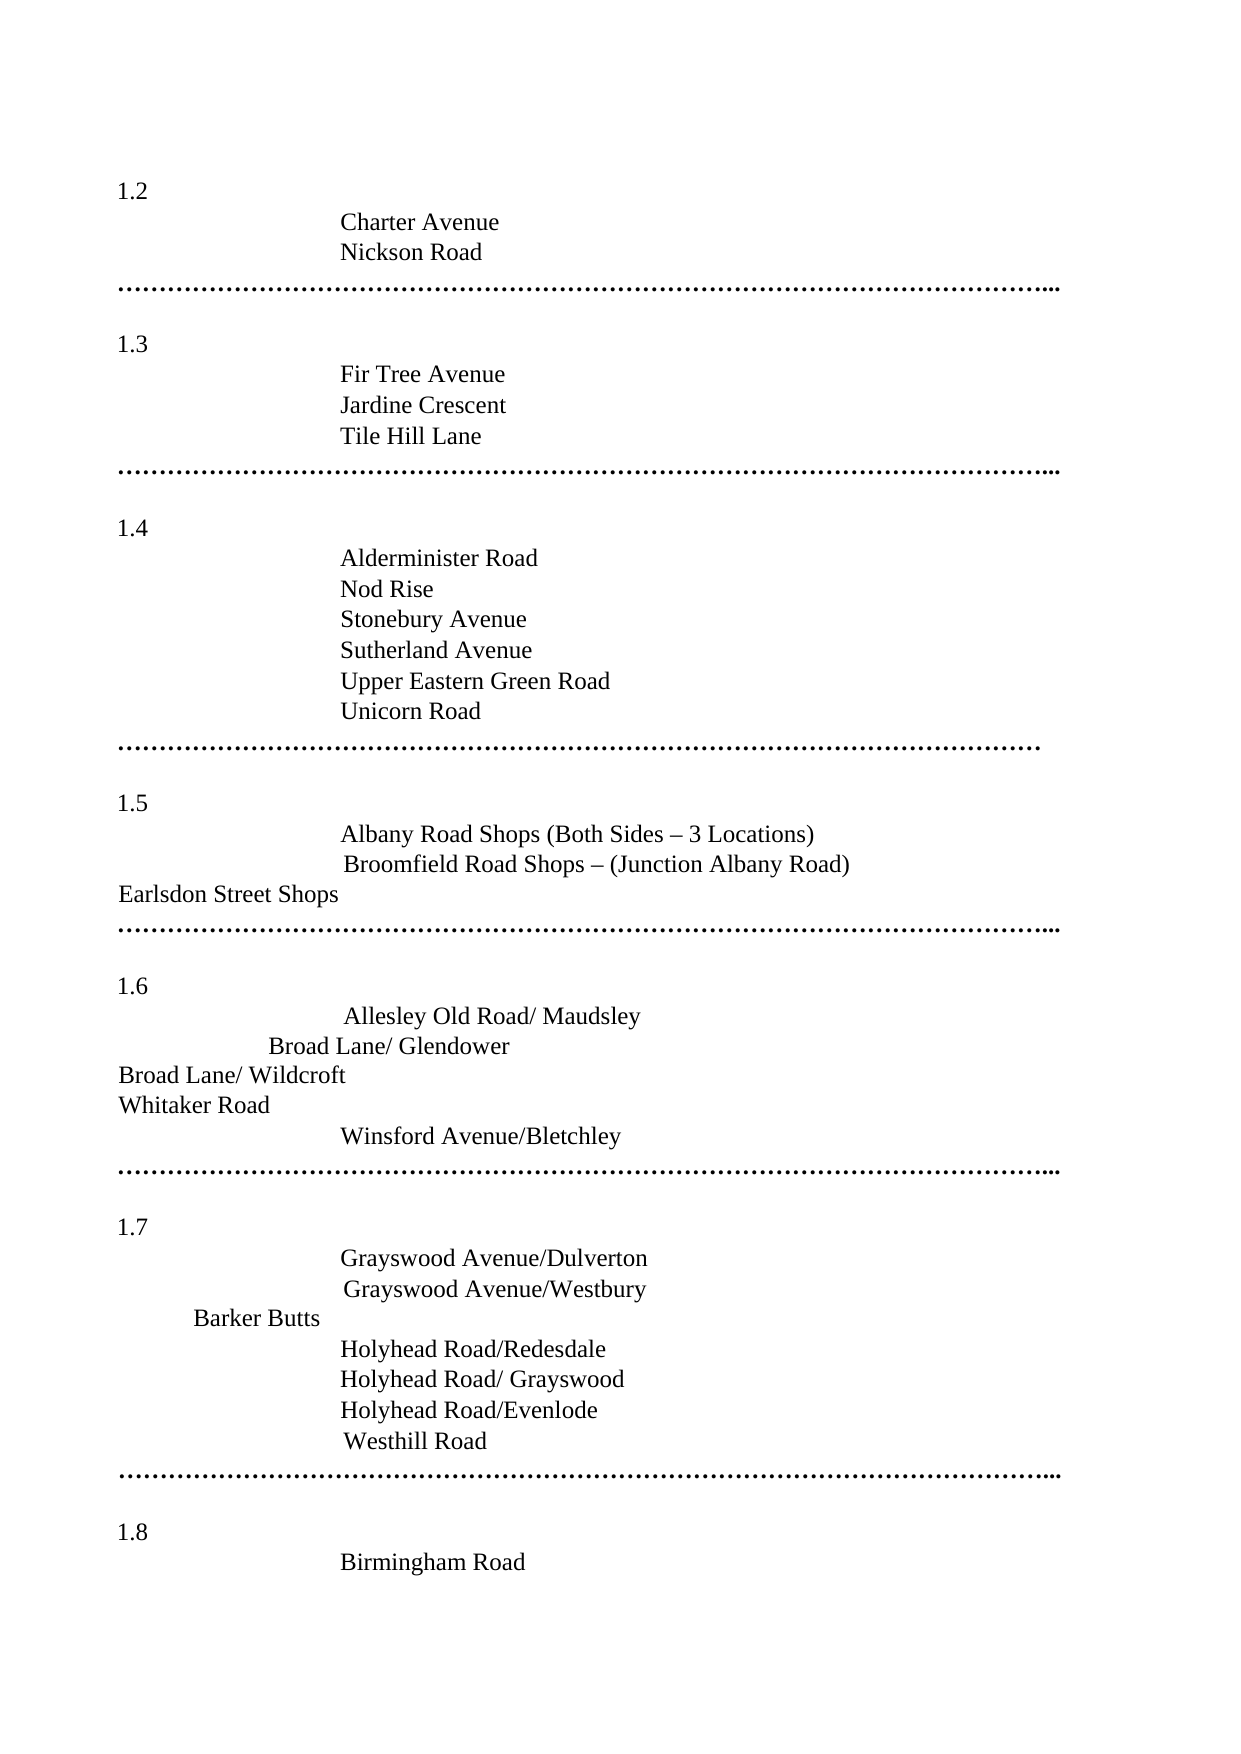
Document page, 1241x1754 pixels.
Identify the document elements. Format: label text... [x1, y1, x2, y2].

text Sutherland Avenue [117, 635, 1123, 664]
text Nod Rise [117, 574, 1123, 603]
text Grayswood Avenue/Dulverton [117, 1243, 1123, 1272]
text Alderminister Road [117, 543, 1123, 572]
text Holyhead Road/ Grayswood [117, 1364, 1123, 1393]
text Tile Hill Lane [117, 421, 1123, 449]
text Upper Eastern Green Road [117, 666, 1123, 694]
text Westhill Road …………………………………………………………………………………………………... [117, 1426, 1123, 1484]
text Stonebury Avenue [117, 604, 1123, 633]
text Albany Road Shops (Both Sides – 3 Locations) [117, 819, 1123, 847]
text Holyhead Road/Redesdale [117, 1334, 1123, 1363]
text Allesley Old Road/ Maudsley Broad Lane/ Glendower Broad Lane/ Wildcroft Whitaker Road [117, 1001, 653, 1119]
text Grayswood Avenue/Westbury Barker Butts [117, 1274, 721, 1332]
text …………………………………………………………………………………………………... [117, 1151, 1123, 1180]
text Nickson Road [117, 237, 1123, 266]
text ………………………………………………………………………………………………… [117, 727, 1123, 756]
text 1.7 [117, 1212, 1123, 1241]
text …………………………………………………………………………………………………... [117, 909, 1123, 938]
text Broomfield Road Shops – (Junction Albany Road) Earlsdon Street Shops [117, 849, 946, 908]
text Fir Tree Avenue [117, 359, 1123, 388]
text Birmingham Road [117, 1547, 1123, 1576]
text Charter Avenue [117, 207, 1123, 235]
text 1.3 [117, 329, 1123, 358]
text …………………………………………………………………………………………………... [117, 268, 1123, 297]
text Unicorn Road [117, 696, 1123, 725]
text …………………………………………………………………………………………………... [117, 451, 1123, 480]
text 1.6 [117, 971, 1123, 999]
text Jardine Crescent [117, 390, 1123, 419]
text 1.4 [117, 513, 1123, 541]
text Winsford Avenue/Bletchley [117, 1121, 1123, 1149]
text 1.5 [117, 788, 1123, 817]
text 1.2 [117, 176, 1123, 205]
text Holyhead Road/Evenlode [117, 1395, 1123, 1424]
text 1.8 [117, 1517, 1123, 1545]
